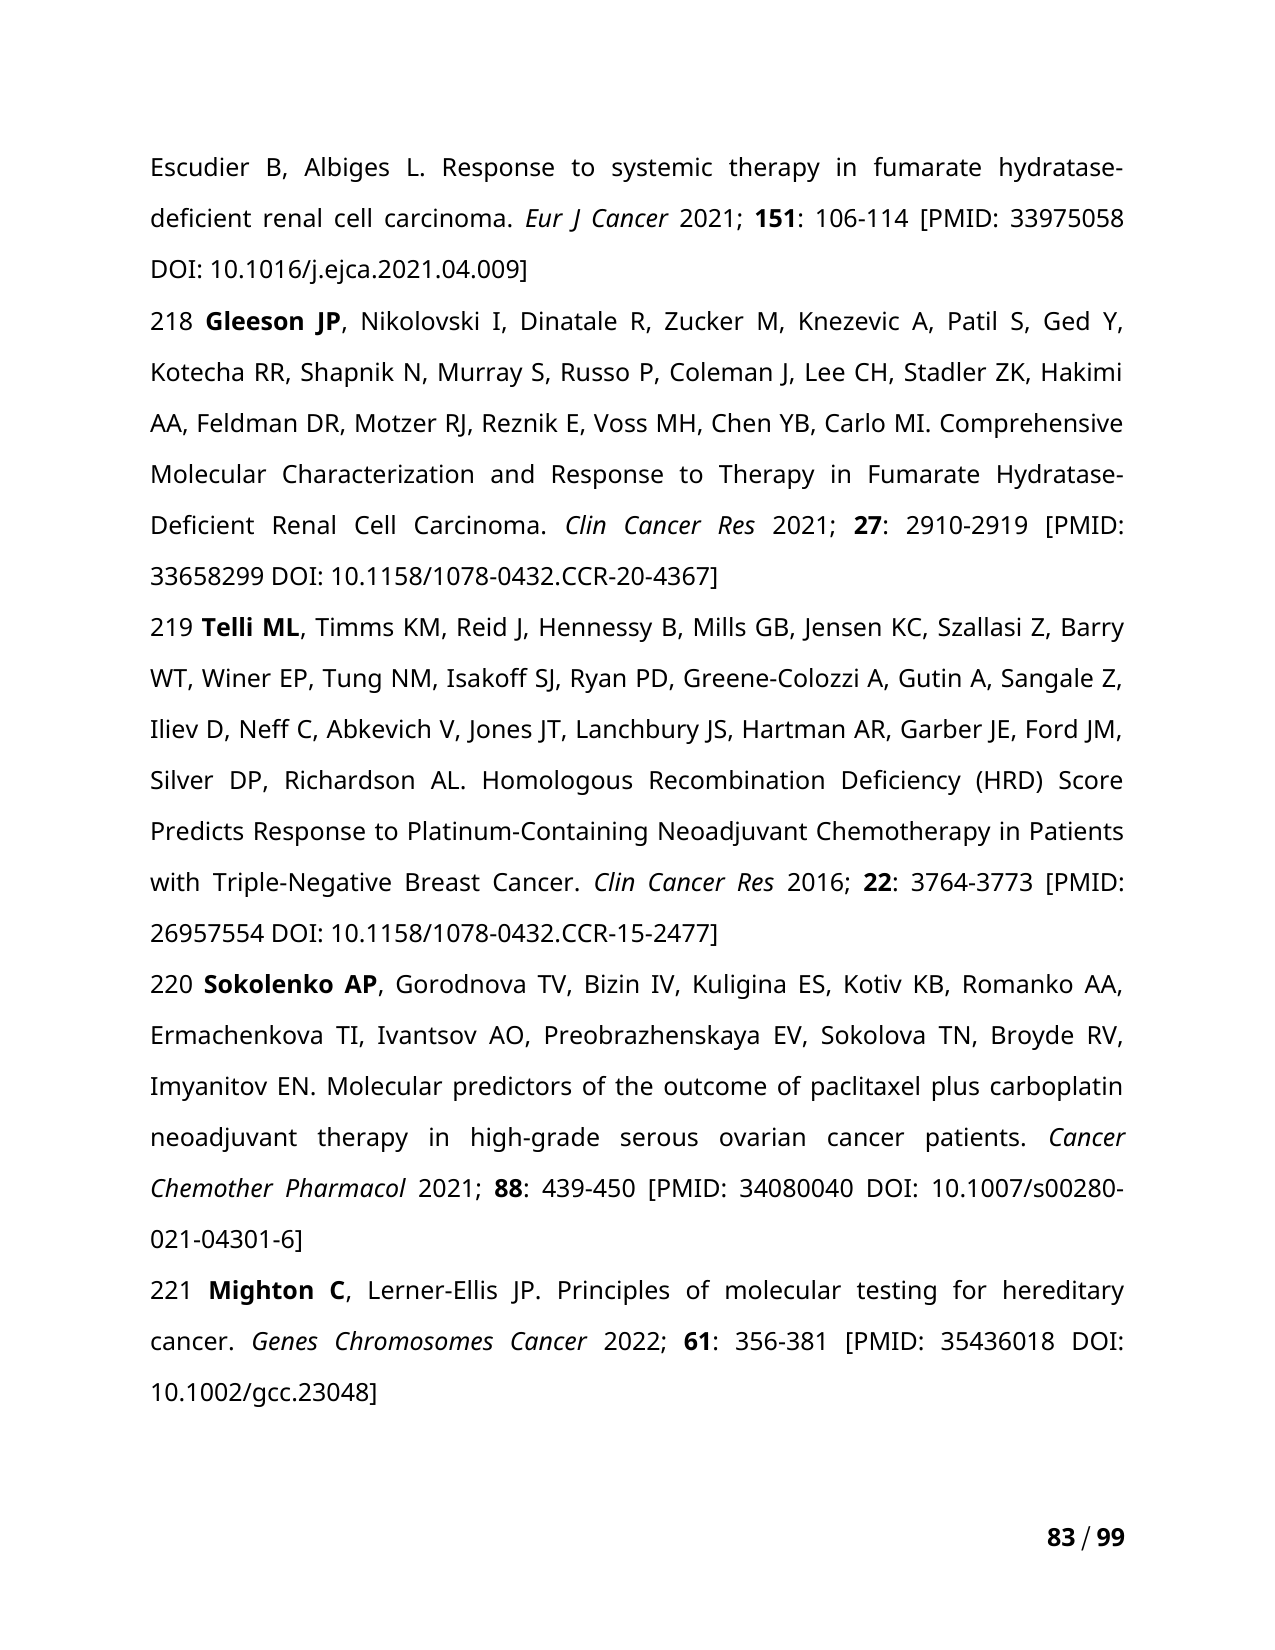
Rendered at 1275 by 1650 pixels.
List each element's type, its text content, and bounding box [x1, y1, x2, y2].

text 219 Telli ML, Timms KM, Reid J, Hennessy B, Mills GB, Jensen KC, Szallasi Z, Barry WT, Winer EP, Tung NM, Isakoff SJ, Ryan PD, Greene-Colozzi A, Gutin A, Sangale Z, Iliev D, Neff C, Abkevich V, Jones JT, Lanchbury JS, Hartman AR, Garber JE, Ford JM, Silver DP, Richardson AL. Homologous Recombination Deficiency (HRD) Score Predicts Response to Platinum-Containing Neoadjuvant Chemotherapy in Patients with Triple-Negative Breast Cancer. Clin Cancer Res 2016; 22: 3764-3773 [PMID: 26957554 DOI: 10.1158/1078-0432.CCR-15-2477] [150, 609, 1125, 950]
text 220 Sokolenko AP, Gorodnova TV, Bizin IV, Kuligina ES, Kotiv KB, Romanko AA, Ermachenkova TI, Ivantsov AO, Preobrazhenskaya EV, Sokolova TN, Broyde RV, Imyanitov EN. Molecular predictors of the outcome of paclitaxel plus carboplatin neoadjuvant therapy in high-grade serous ovarian cancer patients. Cancer Chemother Pharmacol 2021; 88: 439-450 [PMID: 34080040 DOI: 10.1007/s00280-021-04301-6] [150, 967, 1125, 1256]
text 221 Mighton C, Lerner-Ellis JP. Principles of molecular testing for hereditary cancer. Genes Chromosomes Cancer 2022; 61: 356-381 [PMID: 35436018 DOI: 10.1002/gcc.23048] [150, 1273, 1125, 1409]
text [150, 150, 1125, 286]
text 218 Gleeson JP, Nikolovski I, Dinatale R, Zucker M, Knezevic A, Patil S, Ged Y, Kotecha RR, Shapnik N, Murray S, Russo P, Coleman J, Lee CH, Stadler ZK, Hakimi AA, Feldman DR, Motzer RJ, Reznik E, Voss MH, Chen YB, Carlo MI. Comprehensive Molecular Characterization and Response to Therapy in Fumarate Hydratase-Deficient Renal Cell Carcinoma. Clin Cancer Res 2021; 27: 2910-2919 [PMID: 33658299 DOI: 10.1158/1078-0432.CCR-20-4367] [150, 303, 1125, 592]
